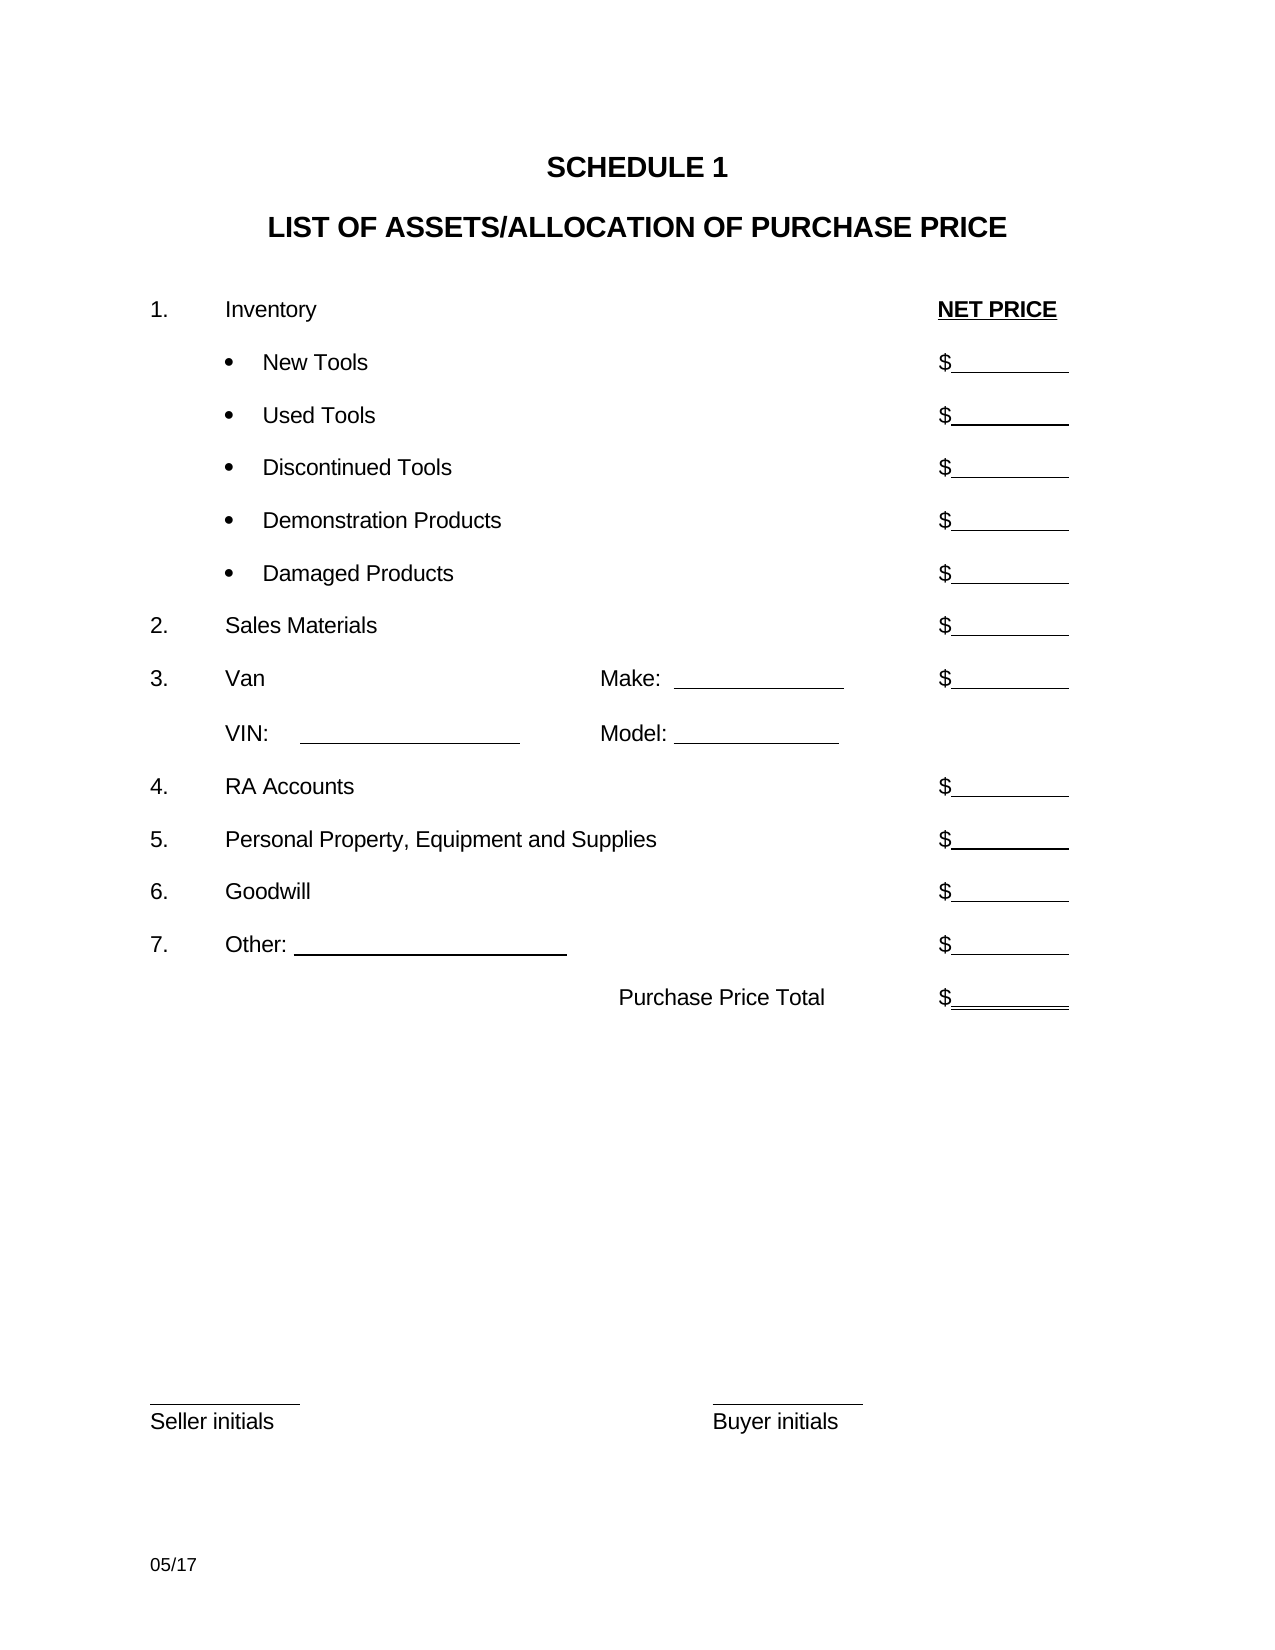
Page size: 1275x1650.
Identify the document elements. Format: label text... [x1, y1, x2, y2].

text SCHEDULE 1 [150, 150, 1125, 183]
text 3. Van Make: $ [150, 665, 1125, 720]
list Demonstration Products $ [225, 507, 1125, 533]
text LIST OF ASSETS/ALLOCATION OF PURCHASE PRICE [150, 210, 1125, 243]
text Purchase Price Total $ [150, 984, 1125, 1010]
text Seller initials Buyer initials [150, 1408, 1125, 1434]
text VIN: Model: [150, 720, 1125, 747]
text 4. RA Accounts $ [150, 773, 1125, 799]
text 1. Inventory NET PRICE [150, 296, 1125, 322]
text 2. Sales Materials $ [150, 612, 1125, 639]
text 7. Other: $ [150, 931, 1125, 957]
list New Tools $ [225, 349, 1125, 375]
text 6. Goodwill $ [150, 878, 1125, 905]
list Discontinued Tools $ [225, 454, 1125, 481]
list Damaged Products $ [225, 560, 1125, 586]
text 5. Personal Property, Equipment and Supplies $ [150, 826, 1125, 852]
list Used Tools $ [225, 402, 1125, 428]
